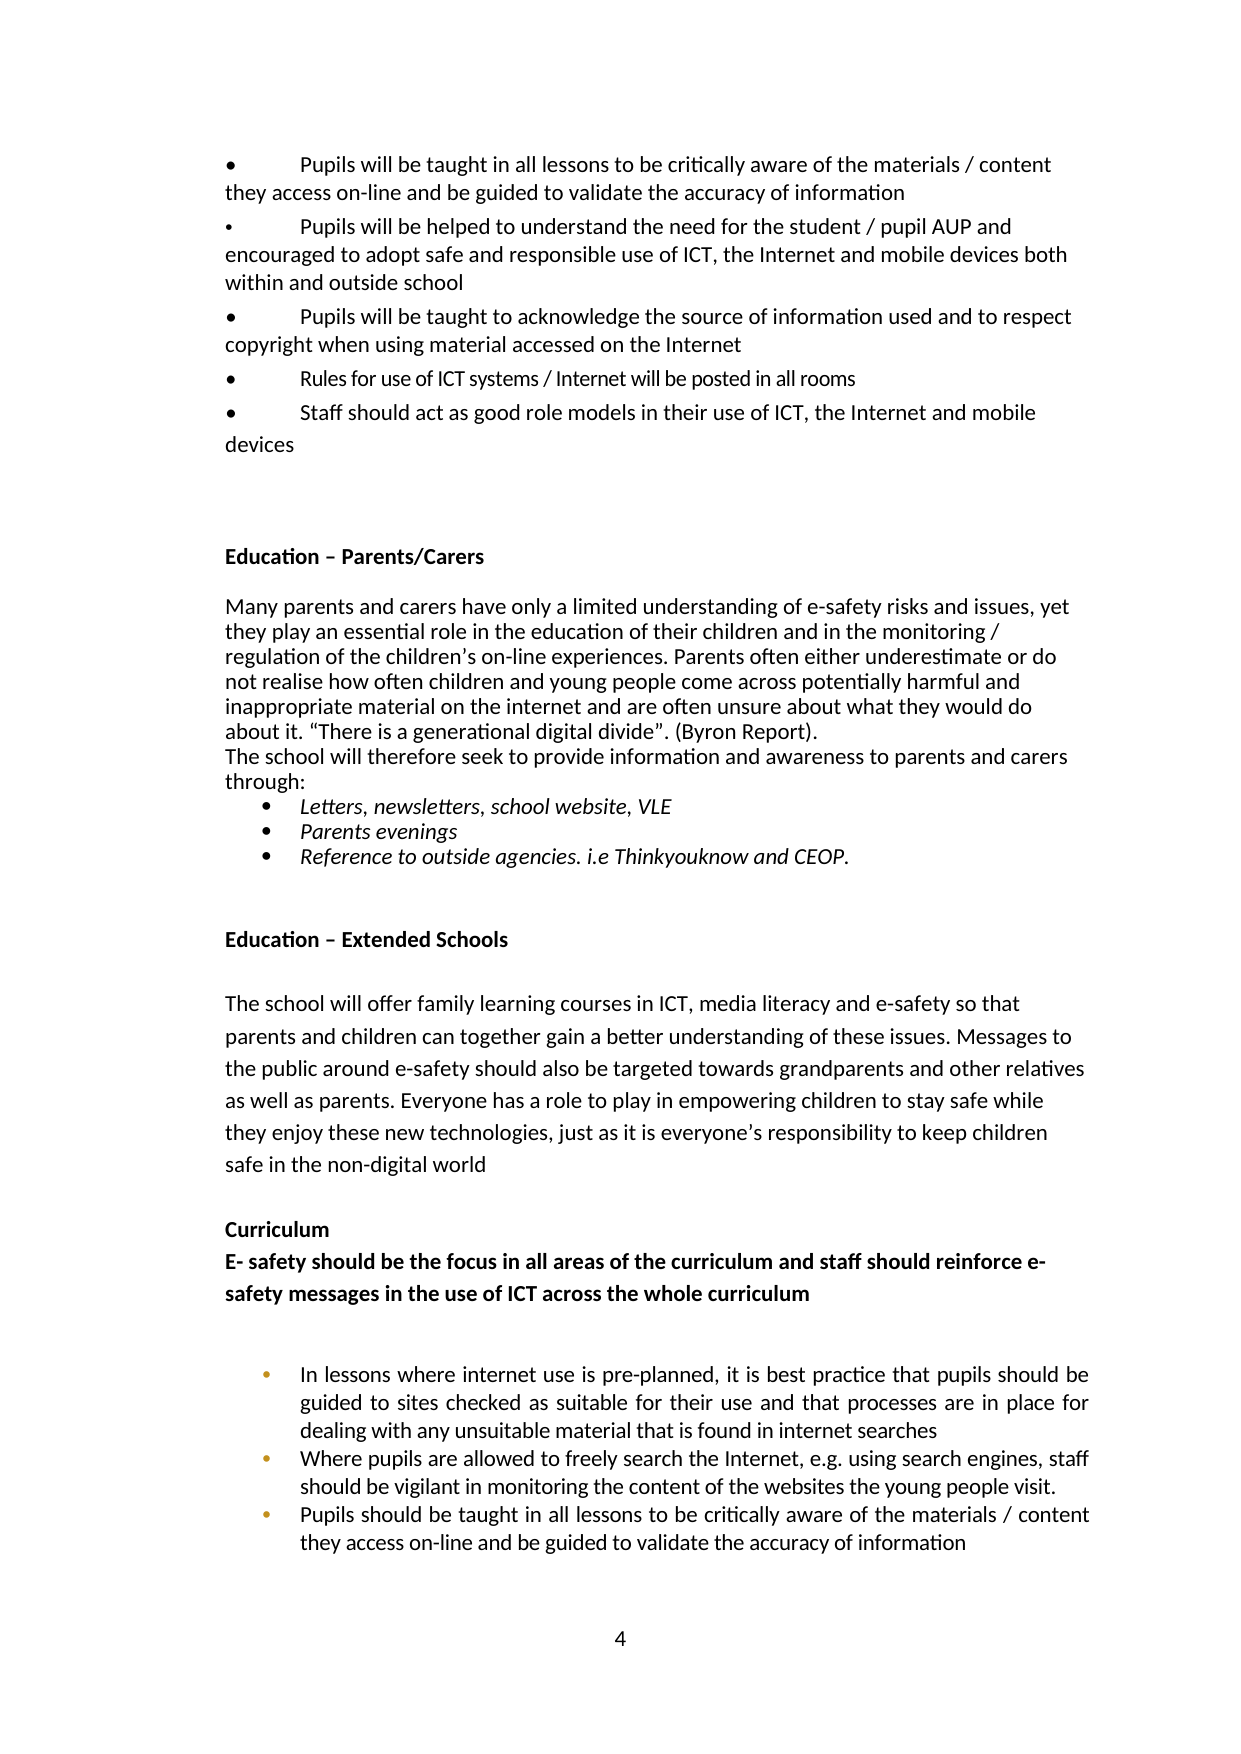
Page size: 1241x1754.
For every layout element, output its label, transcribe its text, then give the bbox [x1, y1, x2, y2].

text • Pupils will be taught in all lessons to be critically aware of the materials / content they access on-line and be guided to validate the accuracy of information [225, 150, 1090, 206]
list The school will offer family learning courses in ICT, media literacy and e-safety so that parents and children can together gain a better understanding of these issues. Messages to the public around e-safety should also be targeted towards grandparents and other relatives as well as parents. Everyone has a role to play in empowering children to stay safe while they enjoy these new technologies, just as it is everyone’s responsibility to keep children safe in the non-digital world [225, 989, 1090, 1178]
list In lessons where internet use is pre-planned, it is best practice that pupils should be guided to sites checked as suitable for their use and that processes are in place for dealing with any unsuitable material that is found in internet searches [262, 1360, 1090, 1444]
list Reference to outside agencies. i.e Thinkyouknow and CEOP. [262, 844, 1090, 869]
list Where pupils are allowed to freely search the Internet, e.g. using search engines, staff should be vigilant in monitoring the content of the websites the young people visit. [262, 1444, 1090, 1500]
list Letters, newsletters, school website, VLE [262, 794, 1090, 819]
text Education – Parents/Carers [225, 544, 1090, 569]
text • Rules for use of ICT systems / Internet will be posted in all rooms [225, 364, 1090, 392]
text Many parents and carers have only a limited understanding of e-safety risks and issues, yet they play an essential role in the education of their children and in the monitoring / regulation of the children’s on-line experiences. Parents often either underestimate or do not realise how often children and young people come across potentially harmful and inappropriate material on the internet and are often unsure about what they would do about it. “There is a generational digital divide”. (Byron Report). [225, 594, 1090, 744]
text • Pupils will be helped to understand the need for the student / pupil AUP and encouraged to adopt safe and responsible use of ICT, the Internet and mobile devices both within and outside school [225, 212, 1090, 296]
text • Pupils will be taught to acknowledge the source of information used and to respect copyright when using material accessed on the Internet [225, 302, 1090, 358]
list Curriculum [225, 1215, 1090, 1243]
list Parents evenings [262, 819, 1090, 844]
list Education – Extended Schools [150, 925, 1090, 953]
list • Staff should act as good role models in their use of ICT, the Internet and mobile devices [225, 398, 1090, 458]
list Pupils should be taught in all lessons to be critically aware of the materials / content they access on-line and be guided to validate the accuracy of information [262, 1500, 1090, 1556]
text The school will therefore seek to provide information and awareness to parents and carers through: [225, 744, 1090, 794]
list E- safety should be the focus in all areas of the curriculum and staff should reinforce e-safety messages in the use of ICT across the whole curriculum [225, 1247, 1090, 1307]
